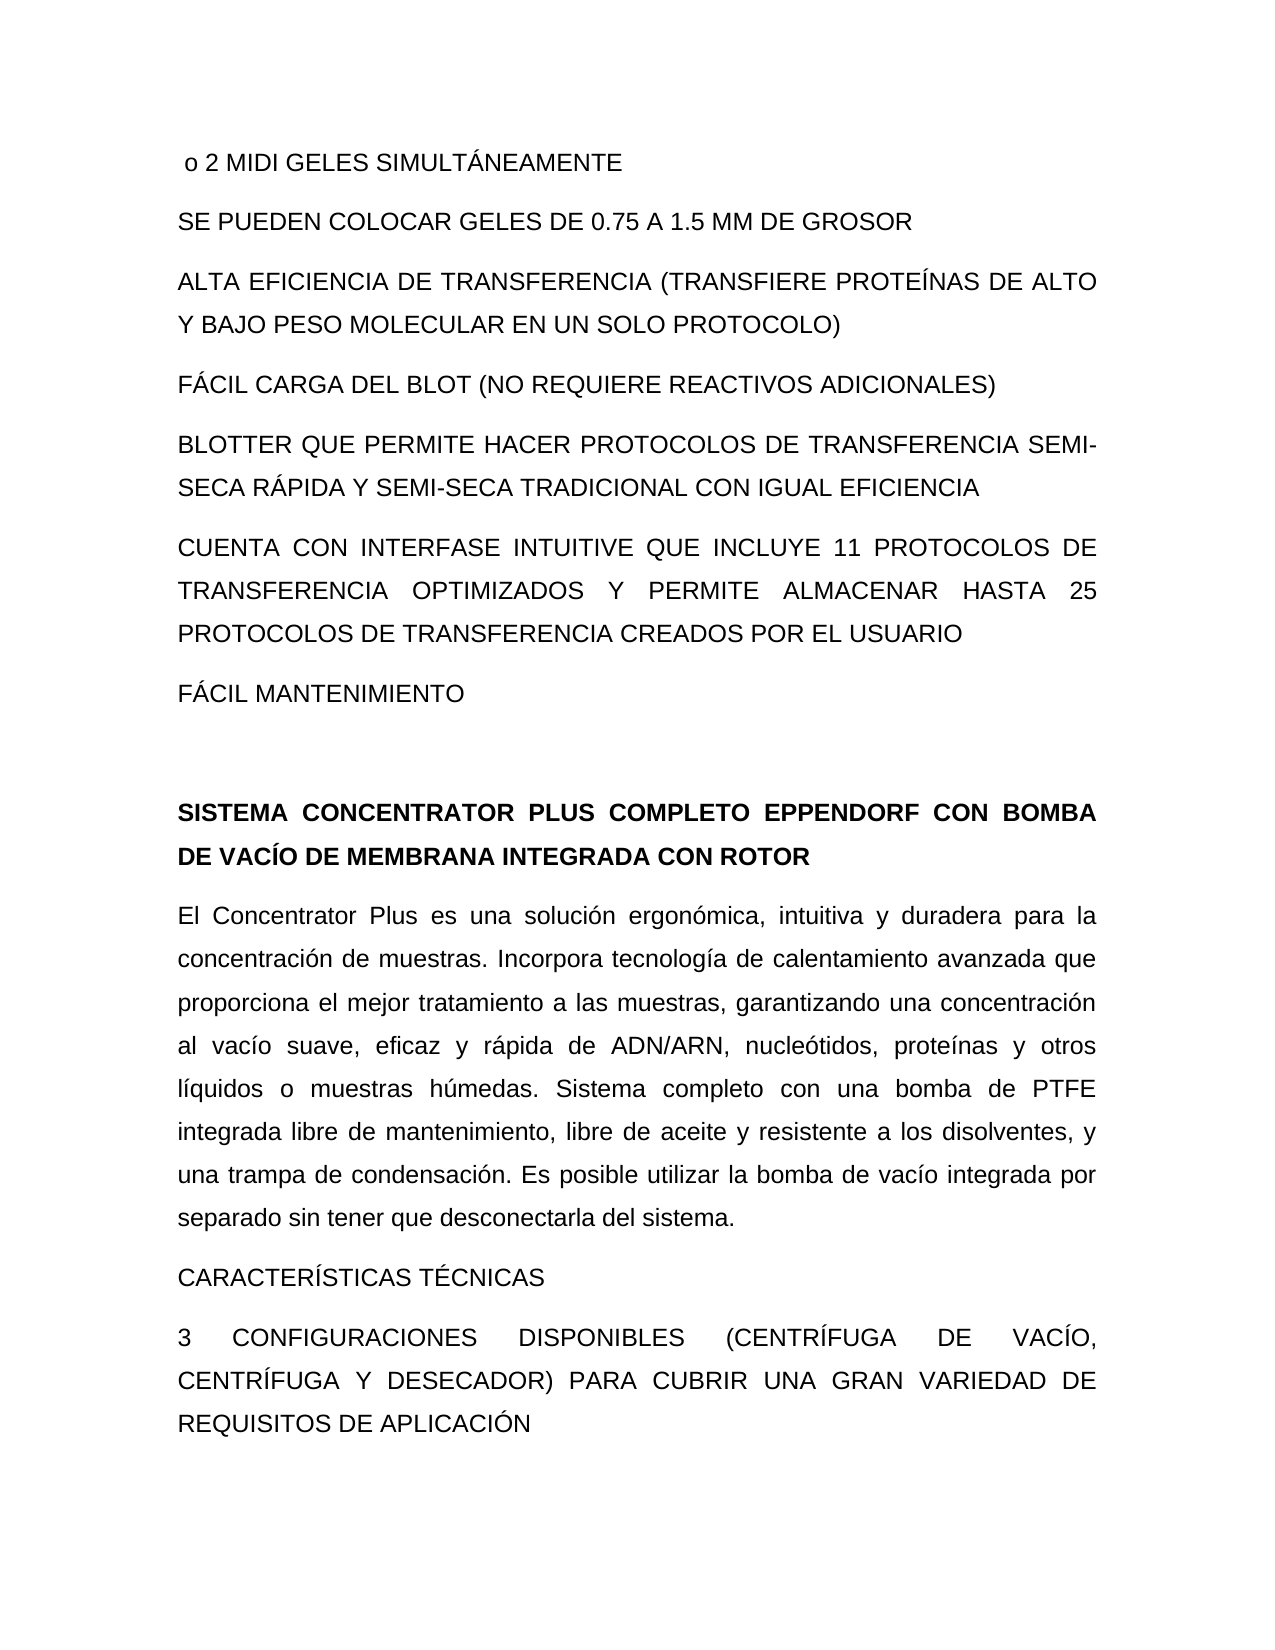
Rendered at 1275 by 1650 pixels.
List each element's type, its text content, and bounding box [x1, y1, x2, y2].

text El Concentrator Plus es una solución ergonómica, intuitiva y duradera para la concentración de muestras. Incorpora tecnología de calentamiento avanzada que proporciona el mejor tratamiento a las muestras, garantizando una concentración al vacío suave, eficaz y rápida de ADN/ARN, nucleótidos, proteínas y otros líquidos o muestras húmedas. Sistema completo con una bomba de PTFE integrada libre de mantenimiento, libre de aceite y resistente a los disolventes, y una trampa de condensación. Es posible utilizar la bomba de vacío integrada por separado sin tener que desconectarla del sistema. [177, 901, 1098, 1232]
text FÁCIL MANTENIMIENTO [177, 679, 1098, 708]
text CUENTA CON INTERFASE INTUITIVE QUE INCLUYE 11 PROTOCOLOS DE TRANSFERENCIA OPTIMIZADOS Y PERMITE ALMACENAR HASTA 25 PROTOCOLOS DE TRANSFERENCIA CREADOS POR EL USUARIO [177, 533, 1098, 648]
text SISTEMA CONCENTRATOR PLUS COMPLETO EPPENDORF CON BOMBA DE VACÍO DE MEMBRANA INTEGRADA CON ROTOR [177, 798, 1098, 870]
text o 2 MIDI GELES SIMULTÁNEAMENTE [177, 148, 1098, 176]
text ALTA EFICIENCIA DE TRANSFERENCIA (TRANSFIERE PROTEÍNAS DE ALTO Y BAJO PESO MOLECULAR EN UN SOLO PROTOCOLO) [177, 267, 1098, 339]
text SE PUEDEN COLOCAR GELES DE 0.75 A 1.5 MM DE GROSOR [177, 207, 1098, 236]
text CARACTERÍSTICAS TÉCNICAS [177, 1263, 1098, 1292]
text 3 CONFIGURACIONES DISPONIBLES (CENTRÍFUGA DE VACÍO, CENTRÍFUGA Y DESECADOR) PARA CUBRIR UNA GRAN VARIEDAD DE REQUISITOS DE APLICACIÓN [177, 1323, 1098, 1438]
text BLOTTER QUE PERMITE HACER PROTOCOLOS DE TRANSFERENCIA SEMI-SECA RÁPIDA Y SEMI-SECA TRADICIONAL CON IGUAL EFICIENCIA [177, 430, 1098, 502]
text FÁCIL CARGA DEL BLOT (NO REQUIERE REACTIVOS ADICIONALES) [177, 370, 1098, 399]
